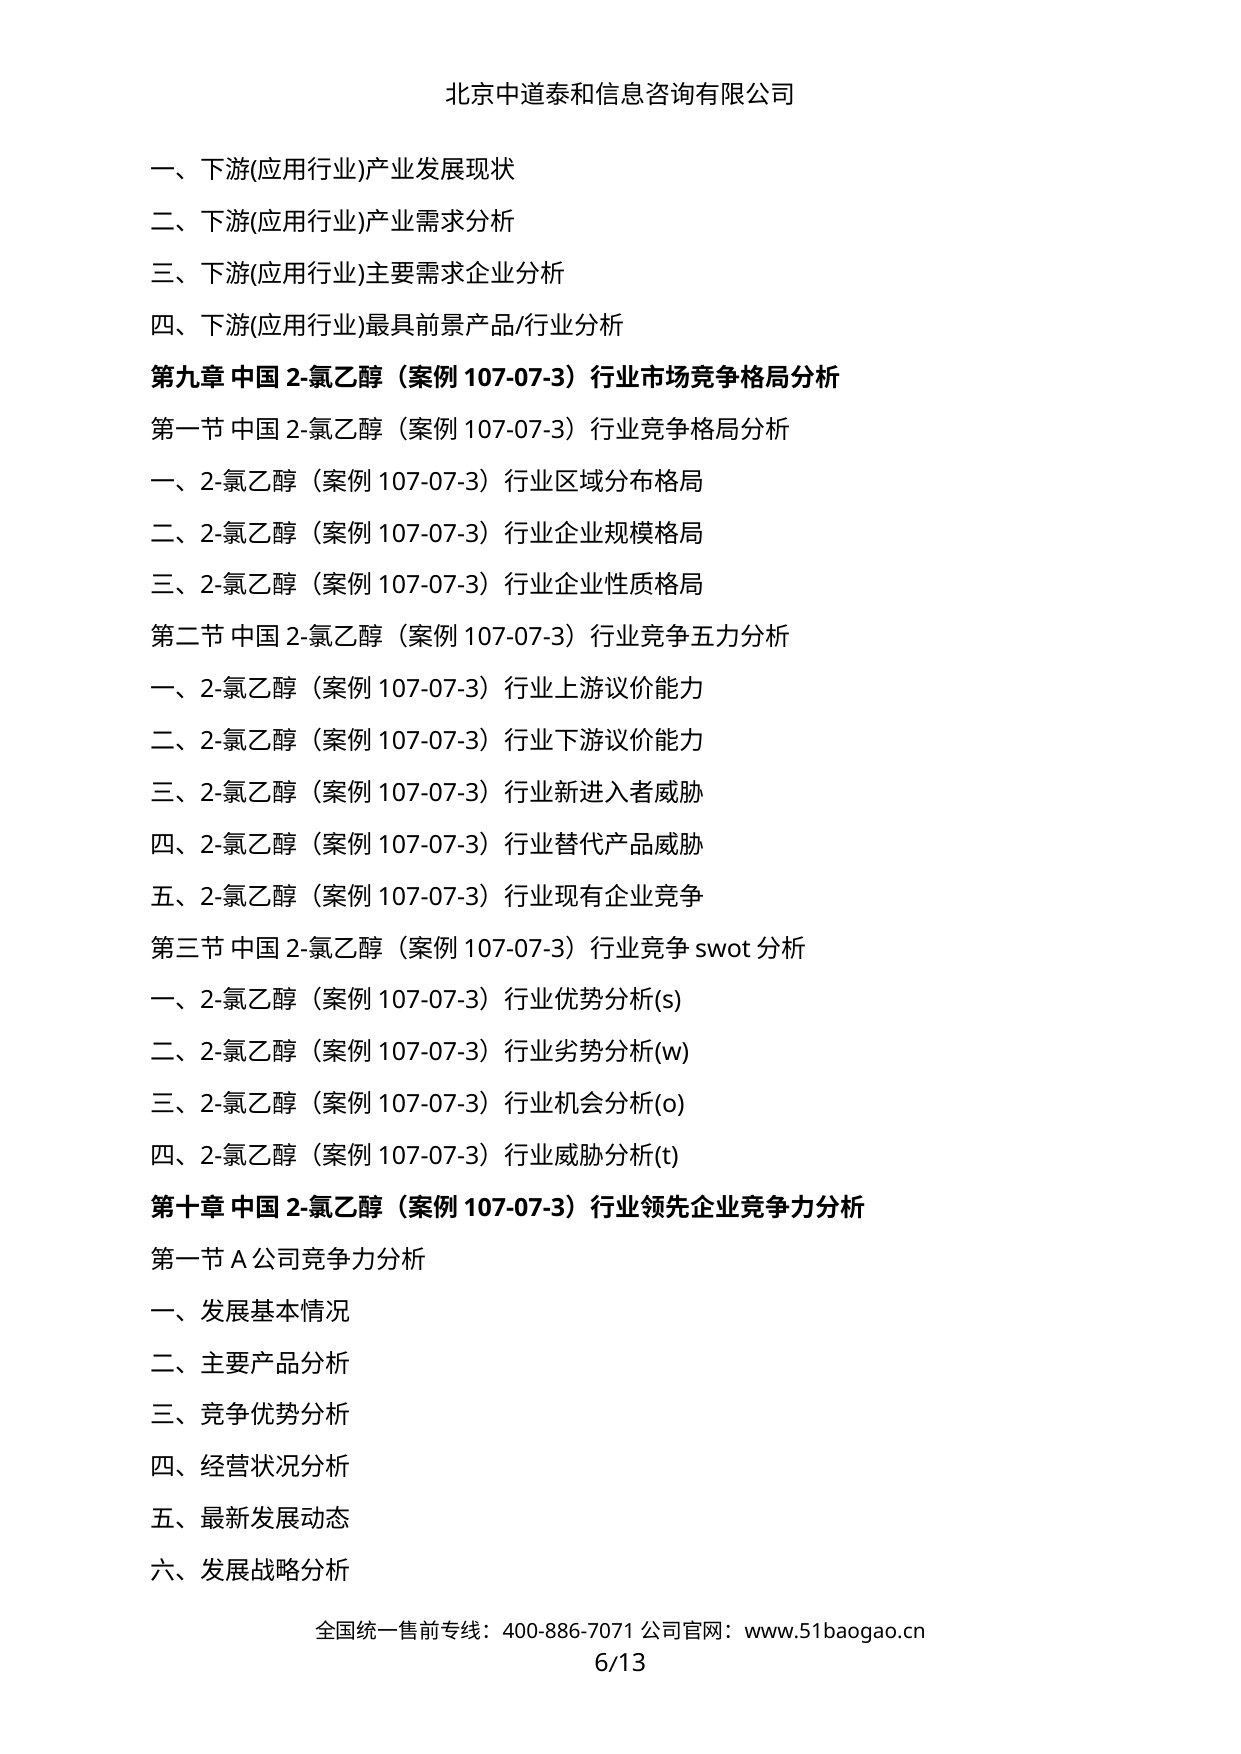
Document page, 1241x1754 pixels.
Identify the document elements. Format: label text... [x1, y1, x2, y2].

text 三、2-氯乙醇（案例107-07-3）行业机会分析(o) [150, 1084, 1090, 1120]
text 二、主要产品分析 [150, 1343, 1090, 1379]
text 一、发展基本情况 [150, 1291, 1090, 1327]
text 三、下游(应用行业)主要需求企业分析 [150, 254, 1090, 290]
text 三、2-氯乙醇（案例107-07-3）行业企业性质格局 [150, 565, 1090, 601]
text 第三节 中国2-氯乙醇（案例107-07-3）行业竞争swot分析 [150, 928, 1090, 964]
text 第一节 中国2-氯乙醇（案例107-07-3）行业竞争格局分析 [150, 409, 1090, 446]
text 一、下游(应用行业)产业发展现状 [150, 150, 1090, 186]
text 一、2-氯乙醇（案例107-07-3）行业上游议价能力 [150, 669, 1090, 705]
text 二、2-氯乙醇（案例107-07-3）行业下游议价能力 [150, 721, 1090, 757]
text 五、最新发展动态 [150, 1499, 1090, 1535]
text 第二节 中国2-氯乙醇（案例107-07-3）行业竞争五力分析 [150, 617, 1090, 653]
text 三、2-氯乙醇（案例107-07-3）行业新进入者威胁 [150, 772, 1090, 809]
text 三、竞争优势分析 [150, 1395, 1090, 1431]
text 第十章 中国2-氯乙醇（案例107-07-3）行业领先企业竞争力分析 [150, 1187, 1090, 1224]
text 第九章 中国2-氯乙醇（案例107-07-3）行业市场竞争格局分析 [150, 357, 1090, 394]
text 四、2-氯乙醇（案例107-07-3）行业替代产品威胁 [150, 824, 1090, 861]
text 四、2-氯乙醇（案例107-07-3）行业威胁分析(t) [150, 1136, 1090, 1172]
text 四、经营状况分析 [150, 1447, 1090, 1483]
text 二、2-氯乙醇（案例107-07-3）行业企业规模格局 [150, 513, 1090, 549]
text 五、2-氯乙醇（案例107-07-3）行业现有企业竞争 [150, 876, 1090, 912]
text 六、发展战略分析 [150, 1551, 1090, 1587]
text 二、下游(应用行业)产业需求分析 [150, 202, 1090, 238]
text 第一节 A公司竞争力分析 [150, 1239, 1090, 1276]
text 一、2-氯乙醇（案例107-07-3）行业区域分布格局 [150, 461, 1090, 497]
text 一、2-氯乙醇（案例107-07-3）行业优势分析(s) [150, 980, 1090, 1016]
text 四、下游(应用行业)最具前景产品/行业分析 [150, 306, 1090, 342]
text 二、2-氯乙醇（案例107-07-3）行业劣势分析(w) [150, 1032, 1090, 1068]
